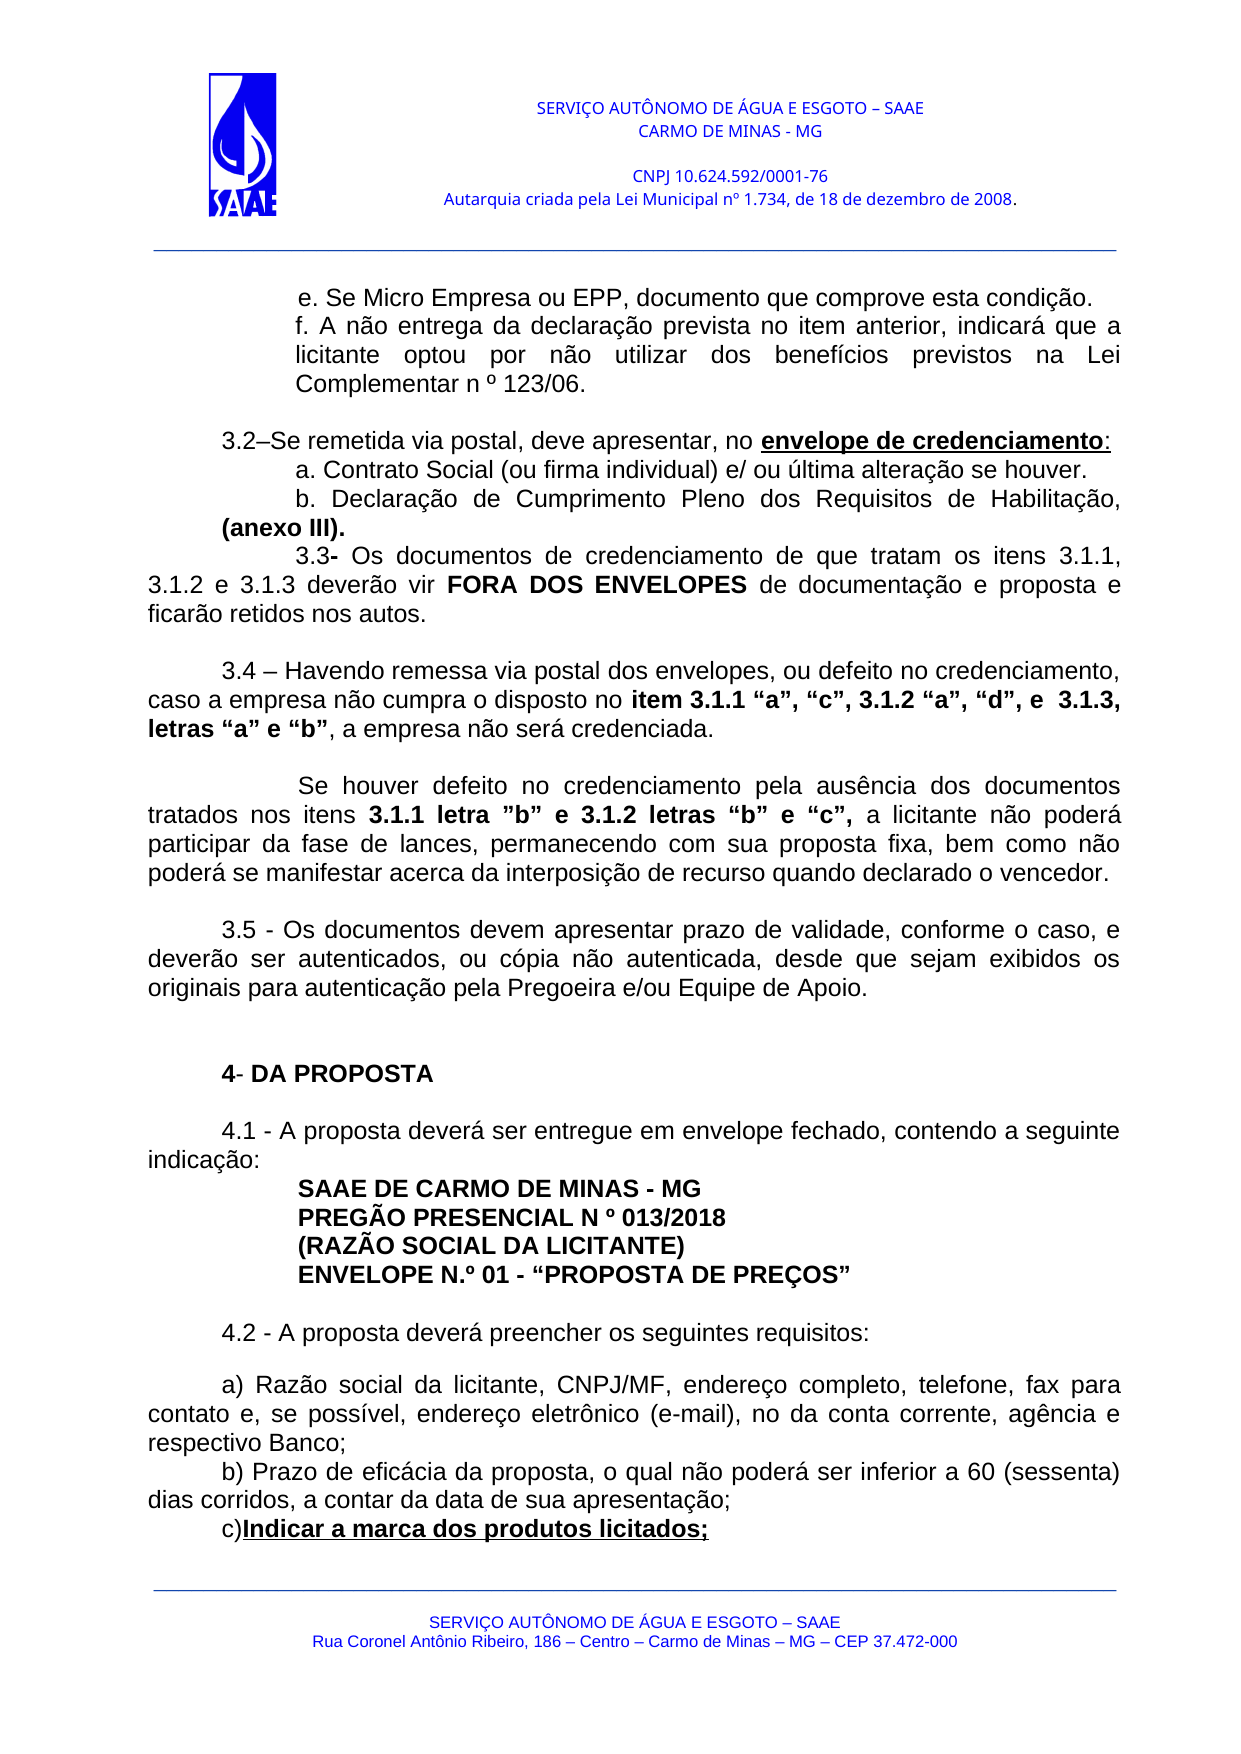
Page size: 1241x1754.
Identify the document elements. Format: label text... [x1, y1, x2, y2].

text SAAE DE CARMO DE MINAS - MG [148, 1174, 1122, 1203]
text 4.1 - A proposta deverá ser entregue em envelope fechado, contendo a seguinte indicação: [148, 1116, 1122, 1174]
text 3.5 - Os documentos devem apresentar prazo de validade, conforme o caso, e deverão ser autenticados, ou cópia não autenticada, desde que sejam exibidos os originais para autenticação pela Pregoeira e/ou Equipe de Apoio. [148, 915, 1122, 1001]
text e. Se Micro Empresa ou EPP, documento que comprove esta condição. [298, 283, 1122, 311]
text 4- DA PROPOSTA [148, 1059, 1122, 1088]
text 3.3- Os documentos de credenciamento de que tratam os itens 3.1.1, 3.1.2 e 3.1.3 deverão vir FORA DOS ENVELOPES de documentação e proposta e ficarão retidos nos autos. [148, 541, 1122, 628]
text ENVELOPE N.º 01 - “PROPOSTA DE PREÇOS” [148, 1260, 1122, 1289]
text PREGÃO PRESENCIAL N º 013/2018 [148, 1203, 1122, 1231]
text b) Prazo de eficácia da proposta, o qual não poderá ser inferior a 60 (sessenta) dias corridos, a contar da data de sua apresentação; [148, 1457, 1122, 1514]
picture [208, 73, 277, 218]
text 3.4 – Havendo remessa via postal dos envelopes, ou defeito no credenciamento, caso a empresa não cumpra o disposto no item 3.1.1 “a”, “c”, 3.1.2 “a”, “d”, e 3.1.3, letras “a” e “b”, a empresa não será credenciada. [148, 656, 1122, 743]
text (RAZÃO SOCIAL DA LICITANTE) [148, 1231, 1122, 1260]
text 3.2–Se remetida via postal, deve apresentar, no envelope de credenciamento: [221, 426, 1122, 455]
text f. A não entrega da declaração prevista no item anterior, indicará que a licitante optou por não utilizar dos benefícios previstos na Lei Complementar n º 123/06. [295, 311, 1122, 398]
text a) Razão social da licitante, CNPJ/MF, endereço completo, telefone, fax para contato e, se possível, endereço eletrônico (e-mail), no da conta corrente, agência e respectivo Banco; [148, 1370, 1122, 1457]
text a. Contrato Social (ou firma individual) e/ ou última alteração se houver. [221, 455, 1122, 484]
text Se houver defeito no credenciamento pela ausência dos documentos tratados nos itens 3.1.1 letra ”b” e 3.1.2 letras “b” e “c”, a licitante não poderá participar da fase de lances, permanecendo com sua proposta fixa, bem como não poderá se manifestar acerca da interposição de recurso quando declarado o vencedor. [148, 771, 1122, 886]
text b. Declaração de Cumprimento Pleno dos Requisitos de Habilitação, (anexo III). [221, 484, 1122, 541]
text c)Indicar a marca dos produtos licitados; [148, 1514, 1122, 1543]
text 4.2 - A proposta deverá preencher os seguintes requisitos: [148, 1318, 1122, 1346]
